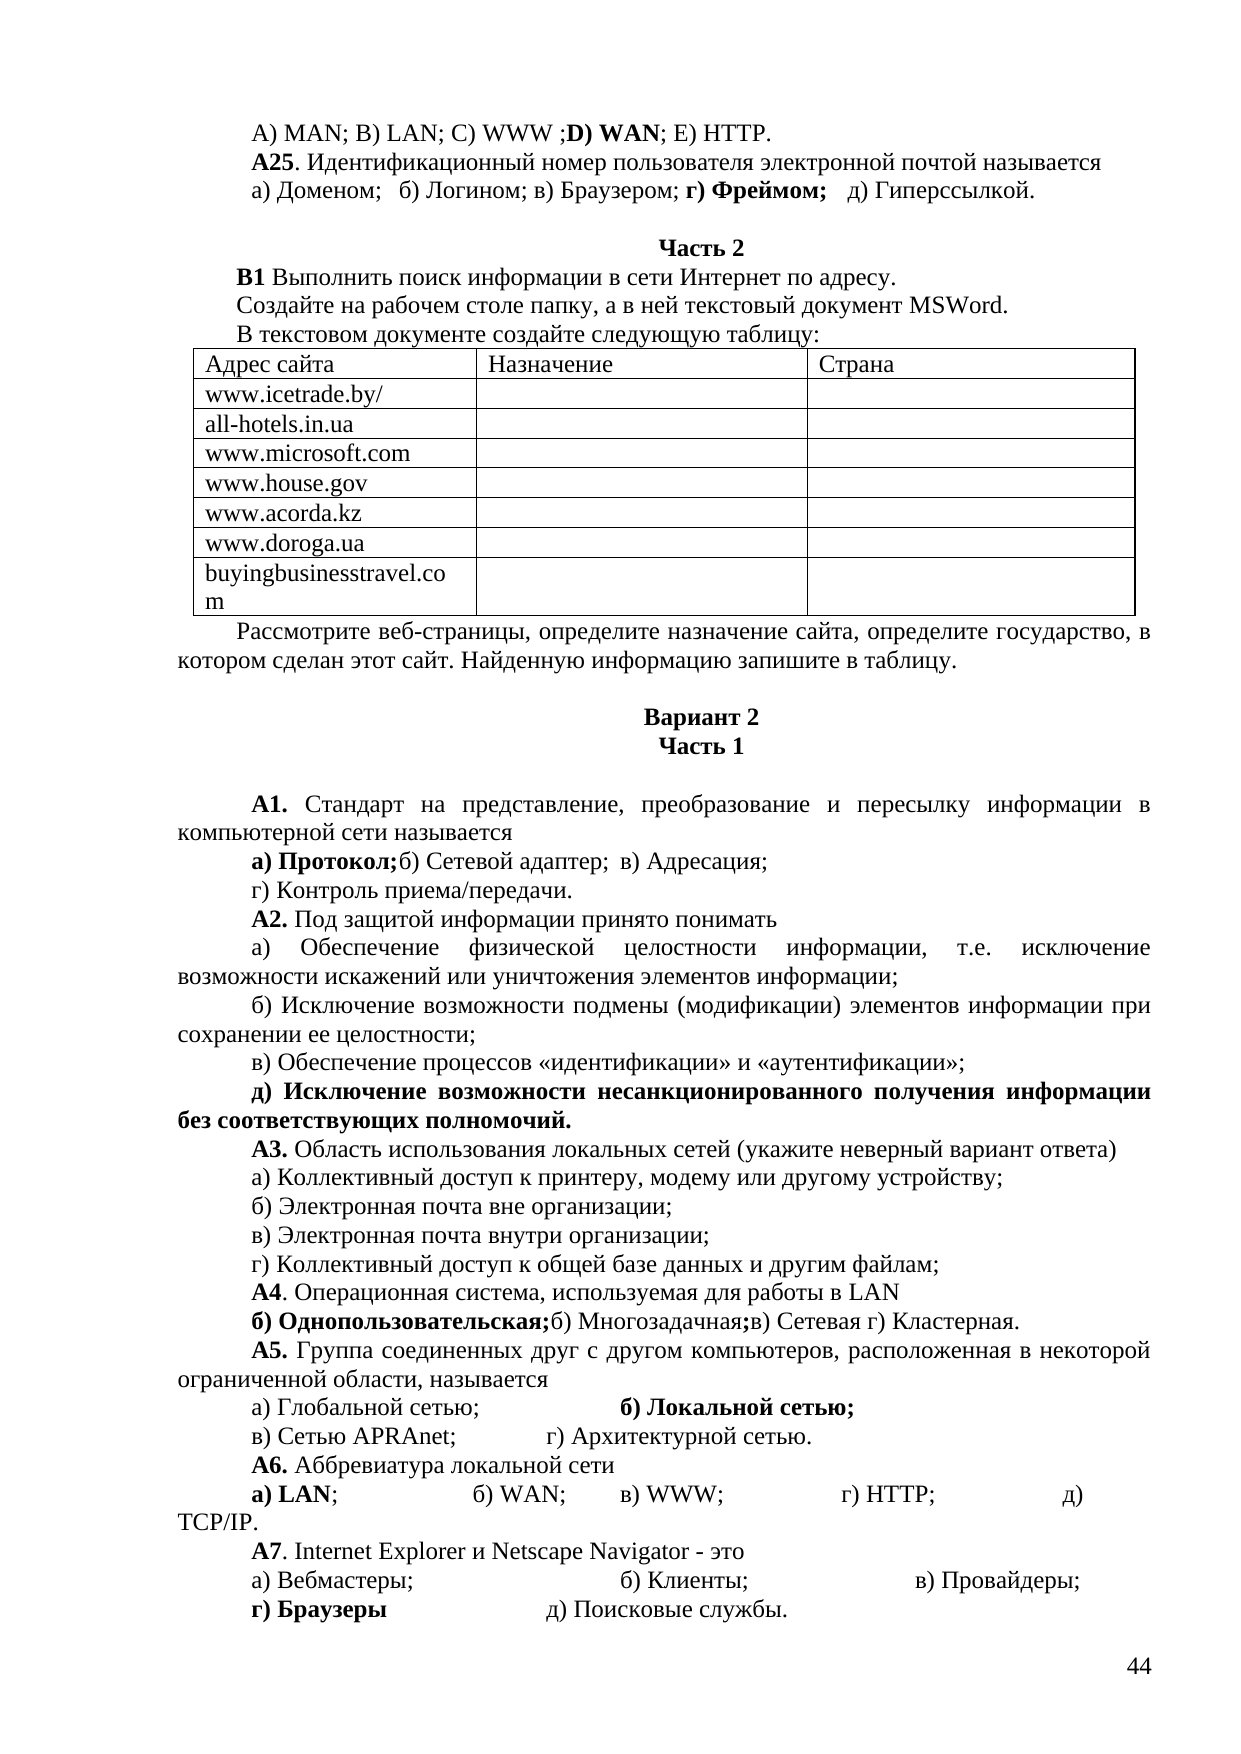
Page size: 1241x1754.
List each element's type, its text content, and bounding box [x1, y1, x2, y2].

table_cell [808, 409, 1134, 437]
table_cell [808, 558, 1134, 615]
text Создайте на рабочем столе папку, а в ней текстовый документ MSWord. [177, 291, 1152, 319]
text а) Протокол; б) Сетевой адаптер; в) Адресация; [177, 846, 1152, 875]
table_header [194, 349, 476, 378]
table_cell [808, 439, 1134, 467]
text А4. Операционная система, используемая для работы в LAN [177, 1277, 1152, 1306]
text А3. Область использования локальных сетей (укажите неверный вариант ответа) [177, 1134, 1152, 1162]
text в) Электронная почта внутри организации; [177, 1220, 1152, 1249]
text Часть 1 [177, 731, 1152, 760]
text а) Коллективный доступ к принтеру, модему или другому устройству; [177, 1162, 1152, 1191]
text А1. Стандарт на представление, преобразование и пересылку информации в компьютерной сети называется [177, 789, 1152, 846]
text а) LAN; б) WAN; в) WWW; г) HTTP; д) TCP/IP. [177, 1479, 1152, 1536]
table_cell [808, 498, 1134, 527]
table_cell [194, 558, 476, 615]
text д) Исключение возможности несанкционированного получения информации без соответствующих полномочий. [177, 1076, 1152, 1134]
text Часть 2 [177, 233, 1152, 262]
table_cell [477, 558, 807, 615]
text б) Однопользовательская;б) Многозадачная;в) Сетевая г) Кластерная. [177, 1306, 1152, 1335]
text А7. Internet Explorer и Netscape Navigator - это [177, 1536, 1152, 1565]
text г) Контроль приема/передачи. [177, 875, 1152, 904]
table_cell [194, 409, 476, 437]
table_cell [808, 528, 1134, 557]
text В текстовом документе создайте следующую таблицу: [177, 319, 1152, 348]
text а) Вебмастеры; б) Клиенты; в) Провайдеры; [177, 1565, 1152, 1594]
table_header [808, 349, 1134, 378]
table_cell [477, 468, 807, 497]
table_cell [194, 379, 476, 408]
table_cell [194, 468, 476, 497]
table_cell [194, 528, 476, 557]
text А5. Группа соединенных друг с другом компьютеров, расположенная в некоторой ограниченной области, называется [177, 1335, 1152, 1392]
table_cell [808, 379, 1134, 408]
text А6. Аббревиатура локальной сети [177, 1450, 1152, 1479]
text Рассмотрите веб-страницы, определите назначение сайта, определите государство, в котором сделан этот сайт. Найденную информацию запишите в таблицу. [177, 616, 1152, 674]
text в) Обеспечение процессов «идентификации» и «аутентификации»; [177, 1047, 1152, 1076]
text Вариант 2 [177, 702, 1152, 731]
text В1 Выполнить поиск информации в сети Интернет по адресу. [177, 262, 1152, 291]
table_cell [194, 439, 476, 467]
text б) Исключение возможности подмены (модификации) элементов информации при сохранении ее целостности; [177, 990, 1152, 1047]
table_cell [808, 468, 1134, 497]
text г) Коллективный доступ к общей базе данных и другим файлам; [177, 1249, 1152, 1277]
text А2. Под защитой информации принято понимать [177, 904, 1152, 932]
text а) Обеспечение физической целостности информации, т.е. исключение возможности искажений или уничтожения элементов информации; [177, 932, 1152, 990]
text а) Доменом; б) Логином; в) Браузером; г) Фреймом; д) Гиперссылкой. [177, 176, 1152, 204]
text г) Браузеры д) Поисковые службы. [177, 1594, 1152, 1622]
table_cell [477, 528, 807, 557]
text А25. Идентификационный номер пользователя электронной почтой называется [177, 147, 1152, 176]
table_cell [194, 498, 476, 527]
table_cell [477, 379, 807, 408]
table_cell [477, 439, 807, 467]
text A) MAN; B) LAN; C) WWW ;D) WAN; E) HTTP. [177, 118, 1152, 147]
text б) Электронная почта вне организации; [177, 1191, 1152, 1220]
text а) Глобальной сетью; б) Локальной сетью; [177, 1392, 1152, 1421]
text в) Сетью APRAnet; г) Архитектурной сетью. [177, 1421, 1152, 1450]
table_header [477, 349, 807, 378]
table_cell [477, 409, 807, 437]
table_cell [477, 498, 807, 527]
